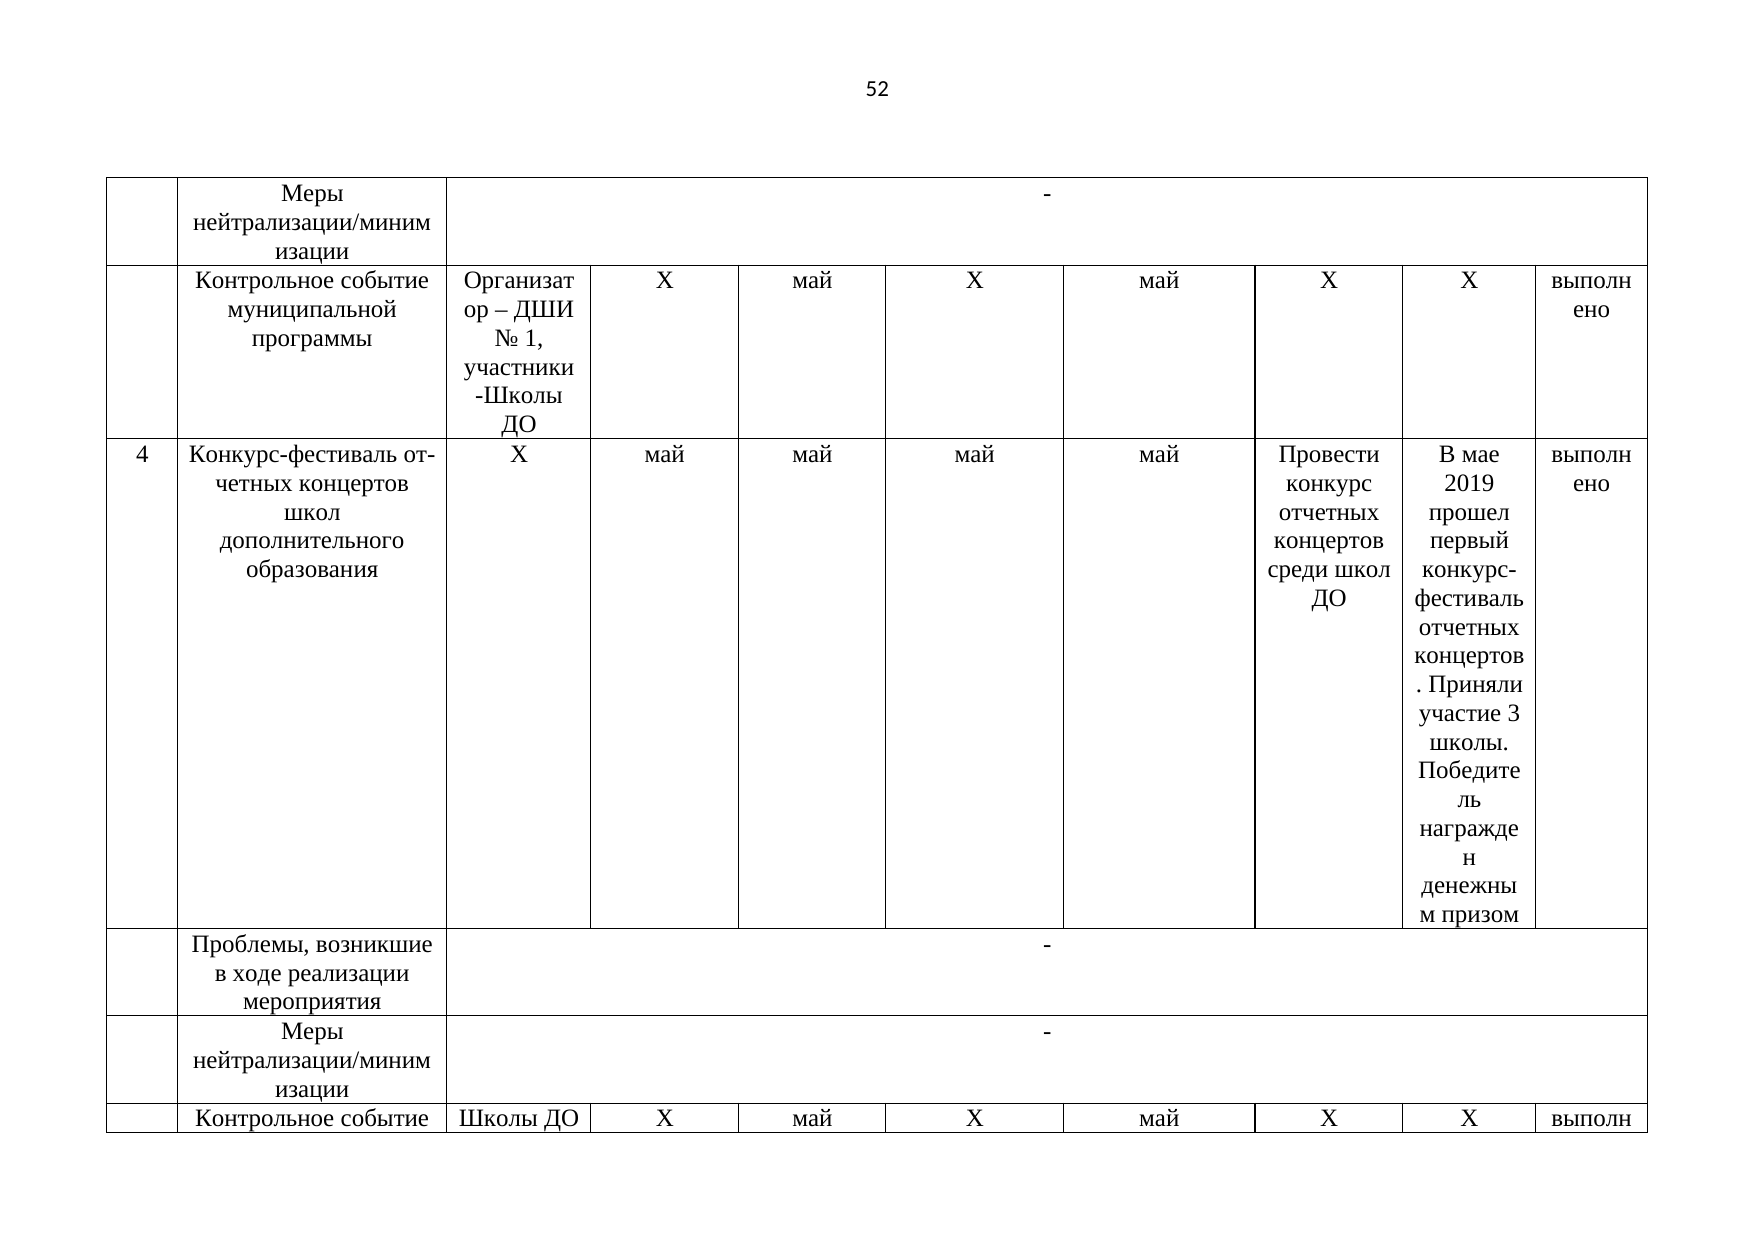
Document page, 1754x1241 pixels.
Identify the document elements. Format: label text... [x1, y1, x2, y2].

table_cell Конкурс-фестиваль от-четных концертов школ дополнительного образования [178, 439, 446, 928]
table_cell [107, 266, 177, 438]
table_cell [107, 178, 177, 264]
table_cell Х [591, 1104, 738, 1132]
table_cell май [591, 439, 738, 928]
table_cell [107, 1016, 177, 1102]
table_cell Провести конкурс отчетных концертов среди школ ДО [1256, 439, 1402, 928]
table_cell май [886, 439, 1063, 928]
table_cell Х [1403, 1104, 1535, 1132]
table_cell В мае 2019 прошел первый конкурс-фестиваль отчетных концертов. Приняли участие 3 школы. Победитель награжден денежным призом [1403, 439, 1535, 928]
table_cell май [1064, 266, 1254, 438]
table_cell Х [591, 266, 738, 438]
table_cell Меры нейтрализации/минимизации [178, 178, 446, 264]
table_cell выполнено [1536, 1104, 1647, 1132]
table_cell выполнено [1536, 266, 1647, 438]
table_cell Х [1403, 266, 1535, 438]
table_cell май [739, 1104, 885, 1132]
table_cell Меры нейтрализации/минимизации [178, 1016, 446, 1102]
table_cell май [739, 439, 885, 928]
table_cell Х [886, 1104, 1063, 1132]
table_cell Х [1256, 1104, 1402, 1132]
table_cell 4 [107, 439, 177, 928]
table_cell [107, 1104, 177, 1132]
table_cell Х [1256, 266, 1402, 438]
table_cell выполнено [1536, 439, 1647, 928]
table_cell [178, 1104, 446, 1132]
table_cell - [447, 929, 1647, 1015]
table_cell май [1064, 439, 1254, 928]
table_cell [107, 929, 177, 1015]
table_cell Х [447, 439, 590, 928]
table_cell май [1064, 1104, 1254, 1132]
table_cell Школы ДО [447, 1104, 590, 1132]
table_cell Проблемы, возникшие в ходе реализации мероприятия [178, 929, 446, 1015]
table_cell Организатор – ДШИ № 1, участники -Школы ДО [447, 266, 590, 438]
table_cell - [447, 1016, 1647, 1102]
table_cell - [447, 178, 1647, 264]
table_cell май [739, 266, 885, 438]
table_cell Х [886, 266, 1063, 438]
table_cell Контрольное событие муниципальной программы [178, 266, 446, 438]
